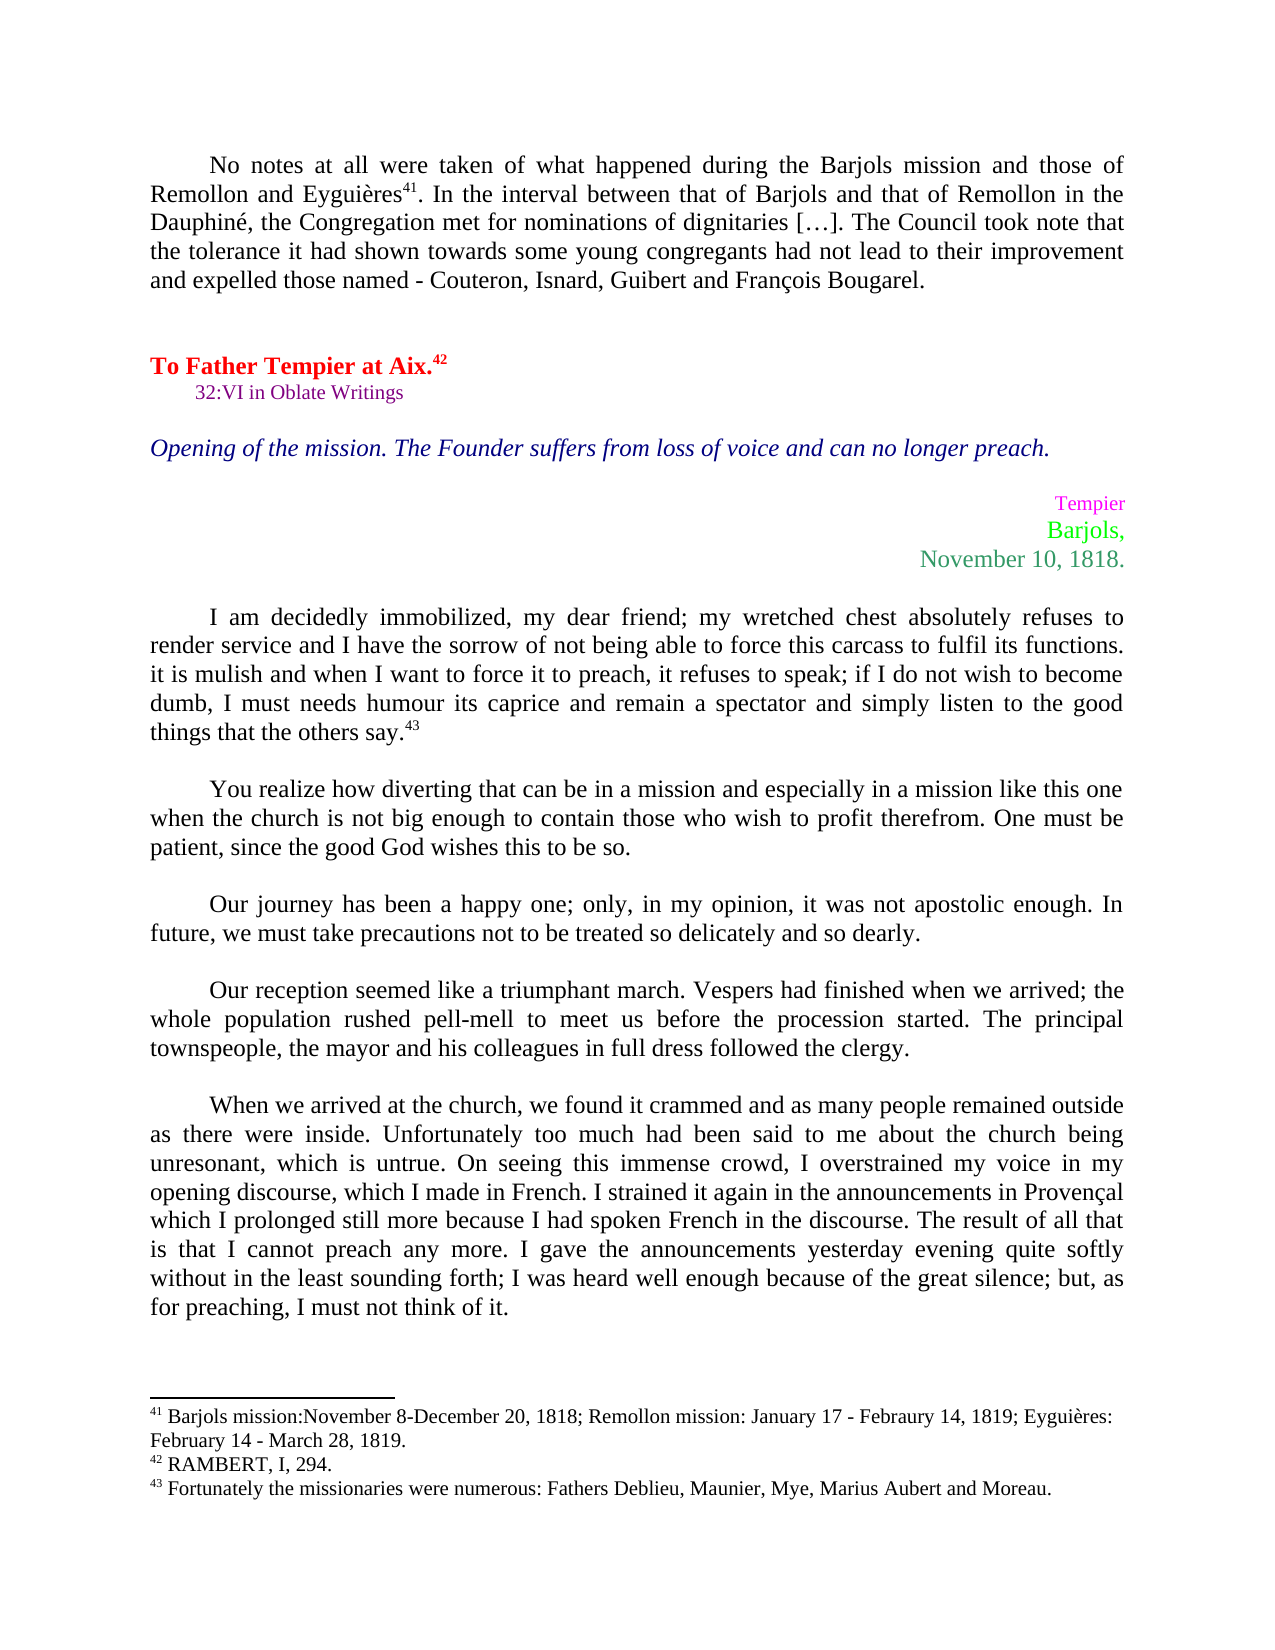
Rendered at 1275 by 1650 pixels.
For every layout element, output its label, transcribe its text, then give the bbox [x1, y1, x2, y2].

text When we arrived at the church, we found it crammed and as many people remained outside as there were inside. Unfortunately too much had been said to me about the church being unresonant, which is untrue. On seeing this immense crowd, I overstrained my voice in my opening discourse, which I made in French. I strained it again in the announcements in Provençal which I prolonged still more because I had spoken French in the discourse. The result of all that is that I cannot preach any more. I gave the announcements yesterday evening quite softly without in the least sounding forth; I was heard well enough because of the great silence; but, as for preaching, I must not think of it. [150, 1090, 1125, 1320]
text Barjols, [465, 515, 1125, 544]
text No notes at all were taken of what happened during the Barjols mission and those of Remollon and Eyguières. In the interval between that of Barjols and that of Remollon in the Dauphiné, the Congregation met for nominations of dignitaries […]. The Council took note that the tolerance it had shown towards some young congregants had not lead to their improvement and expelled those named - Couteron, Isnard, Guibert and François Bougarel. [150, 150, 1125, 294]
text Our journey has been a happy one; only, in my opinion, it was not apostolic enough. In future, we must take precautions not to be treated so delicately and so dearly. [150, 889, 1125, 947]
text To Father Tempier at Aix. [150, 351, 1125, 380]
text Tempier [465, 490, 1125, 515]
text 32:VI in Oblate Writings [150, 380, 1125, 404]
text November 10, 1818. [150, 544, 1125, 573]
text Opening of the mission. The Founder suffers from loss of voice and can no longer preach. [150, 433, 1125, 462]
text I am decidedly immobilized, my dear friend; my wretched chest absolutely refuses to render service and I have the sorrow of not being able to force this carcass to fulfil its functions. it is mulish and when I want to force it to preach, it refuses to speak; if I do not wish to become dumb, I must needs humour its caprice and remain a spectator and simply listen to the good things that the others say. [150, 602, 1125, 745]
text Our reception seemed like a triumphant march. Vespers had finished when we arrived; the whole population rushed pell-mell to meet us before the procession started. The principal townspeople, the mayor and his colleagues in full dress followed the clergy. [150, 975, 1125, 1062]
text You realize how diverting that can be in a mission and especially in a mission like this one when the church is not big enough to contain those who wish to profit therefrom. One must be patient, since the good God wishes this to be so. [150, 774, 1125, 860]
